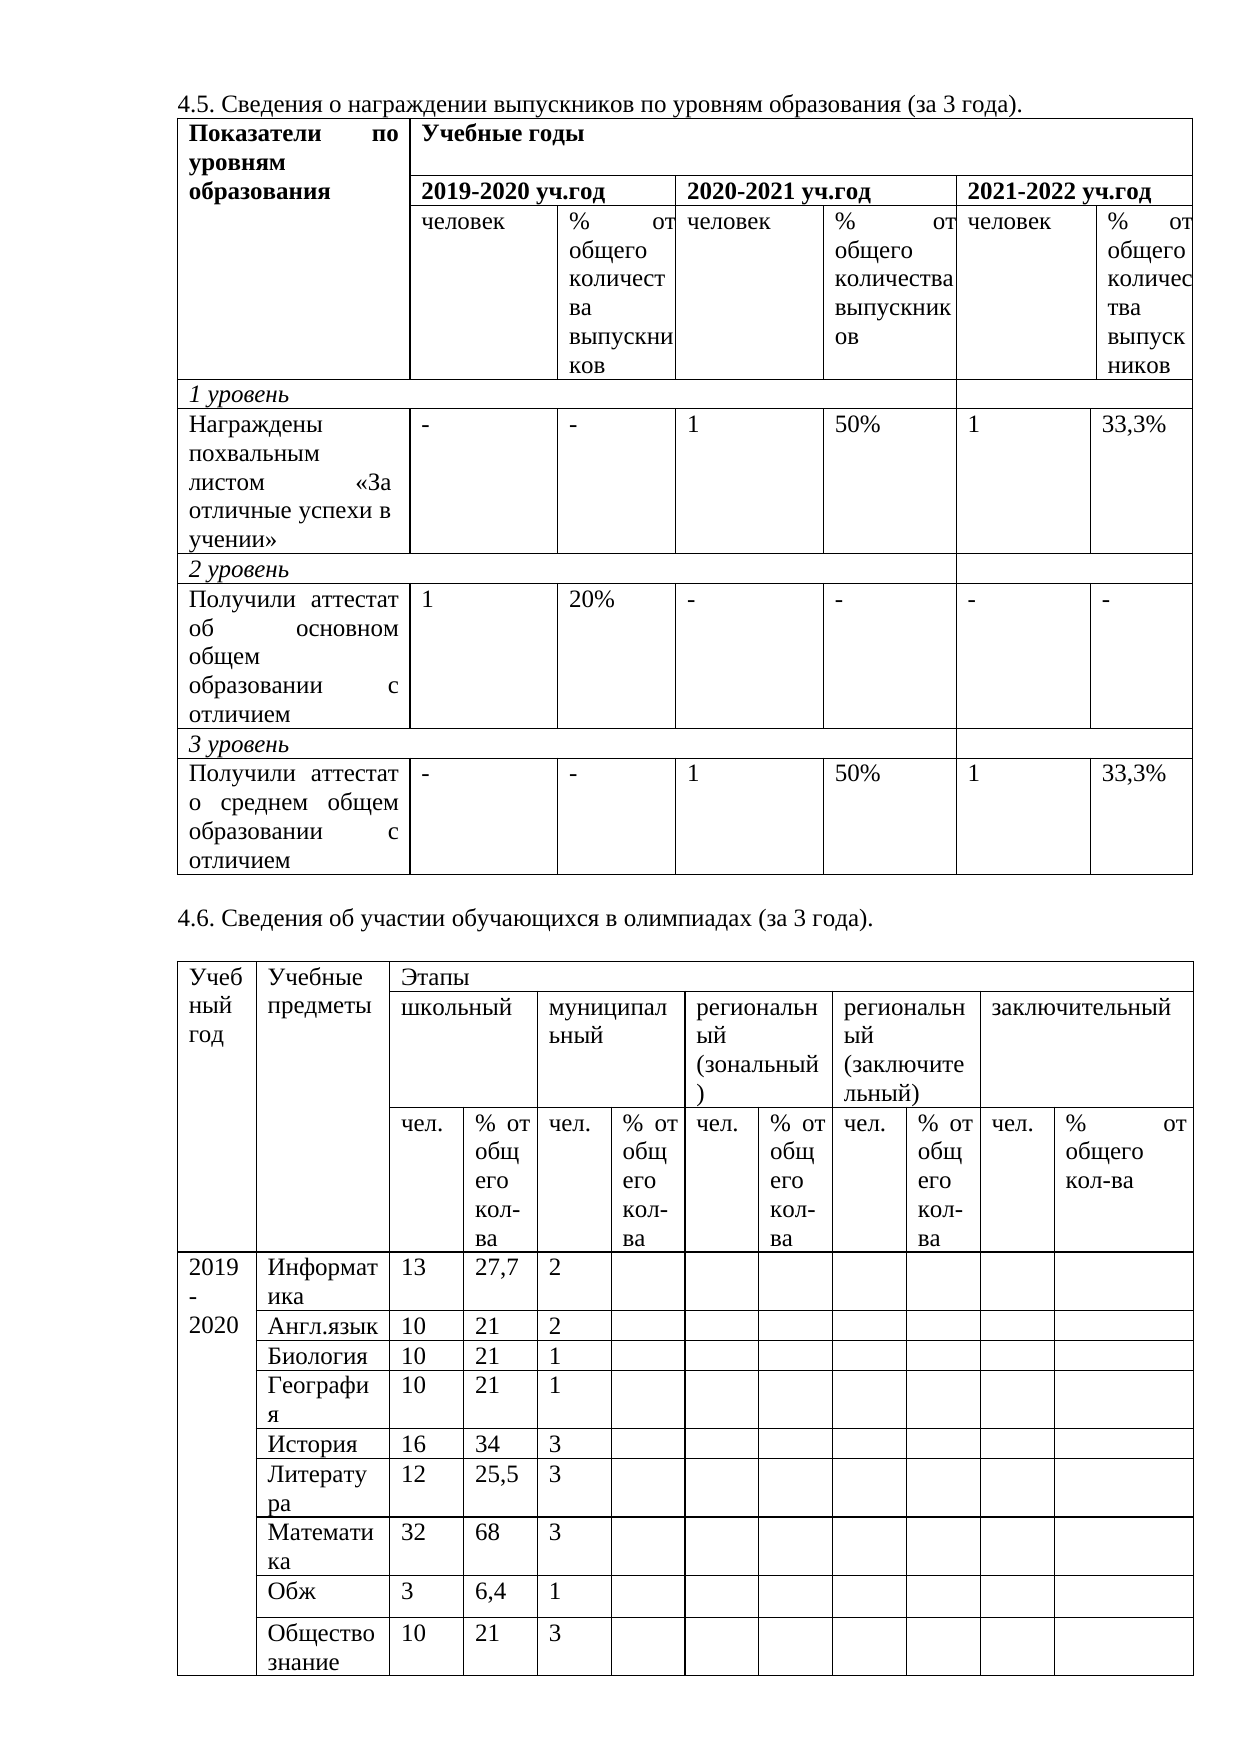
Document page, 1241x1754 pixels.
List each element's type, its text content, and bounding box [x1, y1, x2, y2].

table_cell % от общего количества выпускников [1097, 206, 1192, 378]
table_cell 3 [390, 1576, 463, 1617]
table_cell - [558, 409, 675, 553]
table_cell Англ.язык [257, 1311, 389, 1340]
table_cell [833, 1618, 906, 1675]
table_cell 2 [538, 1253, 611, 1310]
table_cell Биология [257, 1341, 389, 1369]
table_cell заключительный [981, 992, 1193, 1107]
table_cell 33,3% [1091, 759, 1192, 873]
table_cell [981, 1429, 1054, 1458]
table_cell [686, 1371, 758, 1428]
table_cell [612, 1576, 684, 1617]
table_cell 1 [676, 759, 823, 873]
table_cell [957, 380, 1192, 408]
table_cell - [676, 584, 823, 728]
table_cell [759, 1429, 832, 1458]
table_cell Литература [257, 1459, 389, 1516]
table_cell региональный (заключительный) [833, 992, 980, 1107]
table_cell [1055, 1311, 1193, 1340]
table_cell - [411, 409, 557, 553]
table_cell Информатика [257, 1253, 389, 1310]
table_cell 16 [390, 1429, 463, 1458]
table_cell [907, 1253, 980, 1310]
table_cell 50% [824, 759, 956, 873]
table_cell 2020-2021 уч.год [676, 176, 956, 205]
table_header Этапы [390, 962, 1193, 991]
table_cell [759, 1518, 832, 1575]
table_cell [612, 1429, 684, 1458]
table_cell [907, 1518, 980, 1575]
table_cell [907, 1429, 980, 1458]
table_cell [1055, 1371, 1193, 1428]
table_cell - [957, 584, 1090, 728]
table_cell [686, 1253, 758, 1310]
table_cell % от общего кол-ва [907, 1108, 980, 1251]
table_cell 1 [411, 584, 557, 728]
table_cell 50% [824, 409, 956, 553]
table_cell 21 [464, 1311, 537, 1340]
table_header Учебные годы [411, 119, 1192, 175]
table_cell человек [957, 206, 1096, 378]
table_cell [981, 1253, 1054, 1310]
table_cell 21 [464, 1371, 537, 1428]
table_cell [1055, 1429, 1193, 1458]
table_cell 1 [538, 1341, 611, 1369]
table_cell - [558, 759, 675, 873]
table_cell [1055, 1253, 1193, 1310]
table_cell - [1091, 584, 1192, 728]
table_cell Обществознание [257, 1618, 389, 1675]
table_cell [612, 1618, 684, 1675]
table_cell 1 [676, 409, 823, 553]
table_cell 10 [390, 1371, 463, 1428]
table_cell [759, 1618, 832, 1675]
table_cell - [824, 584, 956, 728]
table_cell [907, 1576, 980, 1617]
table_cell [686, 1618, 758, 1675]
table_cell 2019-2020 [178, 1253, 256, 1675]
table_cell 12 [390, 1459, 463, 1516]
table_cell Математика [257, 1518, 389, 1575]
table_cell чел. [538, 1108, 611, 1251]
table_cell [957, 729, 1192, 757]
table_cell [759, 1371, 832, 1428]
table_cell [981, 1576, 1054, 1617]
table_cell [981, 1371, 1054, 1428]
table_cell - [411, 759, 557, 873]
table_cell [759, 1341, 832, 1369]
table_cell 68 [464, 1518, 537, 1575]
table_cell [686, 1311, 758, 1340]
table_cell [759, 1253, 832, 1310]
table_cell 1 [538, 1576, 611, 1617]
table_cell [907, 1618, 980, 1675]
table_cell [981, 1618, 1054, 1675]
table_cell 33,3% [1091, 409, 1192, 553]
table_cell 2021-2022 уч.год [957, 176, 1192, 205]
table_cell [833, 1429, 906, 1458]
table_cell 13 [390, 1253, 463, 1310]
table_cell История [257, 1429, 389, 1458]
table_cell [612, 1311, 684, 1340]
table_cell 1 [957, 759, 1090, 873]
table_cell [686, 1459, 758, 1516]
table_cell [833, 1341, 906, 1369]
table_cell 32 [390, 1518, 463, 1575]
table_cell 3 [538, 1518, 611, 1575]
table_cell 34 [464, 1429, 537, 1458]
table_cell [686, 1518, 758, 1575]
table_cell [1055, 1518, 1193, 1575]
table_cell [612, 1253, 684, 1310]
table_cell [833, 1576, 906, 1617]
table_cell 3 [538, 1618, 611, 1675]
table_cell [833, 1311, 906, 1340]
table_cell муниципальный [538, 992, 684, 1107]
table_cell [759, 1459, 832, 1516]
table_cell Получили аттестат о среднем общем образовании с отличием [178, 759, 409, 873]
table_cell % от общего кол-ва [464, 1108, 537, 1251]
text 4.6. Сведения об участии обучающихся в олимпиадах (за 3 года). [177, 903, 1138, 932]
table_cell 25,5 [464, 1459, 537, 1516]
table_cell 20% [558, 584, 675, 728]
table_cell 2019-2020 уч.год [411, 176, 675, 205]
table_cell [1055, 1459, 1193, 1516]
table_cell Награждены похвальным листом «За отличные успехи в учении» [178, 409, 409, 553]
table_cell [612, 1341, 684, 1369]
table_cell [907, 1371, 980, 1428]
table_cell чел. [981, 1108, 1054, 1251]
table_cell [759, 1576, 832, 1617]
table_cell 10 [390, 1311, 463, 1340]
table_cell [759, 1311, 832, 1340]
table_cell [981, 1459, 1054, 1516]
table_cell региональный (зональный) [686, 992, 832, 1107]
table_cell [1055, 1576, 1193, 1617]
table_cell чел. [833, 1108, 906, 1251]
table_cell [612, 1371, 684, 1428]
table_header Показатели по уровням образования [178, 119, 409, 378]
table_cell [981, 1518, 1054, 1575]
table_cell чел. [390, 1108, 463, 1251]
table_cell [833, 1518, 906, 1575]
table_cell 3 [538, 1429, 611, 1458]
table_cell [686, 1429, 758, 1458]
table_cell % от общего кол-ва [612, 1108, 684, 1251]
table_cell 2 уровень [178, 554, 956, 583]
table_cell 6,4 [464, 1576, 537, 1617]
table_cell [981, 1311, 1054, 1340]
table_cell [833, 1459, 906, 1516]
table_header Учебный год [178, 962, 256, 1251]
table_cell 1 уровень [178, 380, 956, 408]
table_cell [612, 1518, 684, 1575]
table_cell [907, 1341, 980, 1369]
table_cell Получили аттестат об основном общем образовании с отличием [178, 584, 409, 728]
table_cell География [257, 1371, 389, 1428]
table_header Учебные предметы [257, 962, 389, 1251]
table_cell человек [676, 206, 823, 378]
table_cell [612, 1459, 684, 1516]
table_cell 3 уровень [178, 729, 956, 757]
table_cell [907, 1459, 980, 1516]
text 4.5. Сведения о награждении выпускников по уровням образования (за 3 года). [177, 89, 1138, 117]
table_cell 1 [957, 409, 1090, 553]
table_cell [1055, 1341, 1193, 1369]
table_cell [907, 1311, 980, 1340]
table_cell 21 [464, 1341, 537, 1369]
table_cell 10 [390, 1618, 463, 1675]
table_cell [957, 554, 1192, 583]
table_cell % от общего количества выпускников [824, 206, 956, 378]
table_cell [686, 1341, 758, 1369]
table_cell 27,7 [464, 1253, 537, 1310]
table_cell Обж [257, 1576, 389, 1617]
table_cell 1 [538, 1371, 611, 1428]
table_cell % от общего количества выпускников [558, 206, 675, 378]
table_cell 10 [390, 1341, 463, 1369]
table_cell [833, 1253, 906, 1310]
table_cell [833, 1371, 906, 1428]
table_cell [686, 1576, 758, 1617]
table_cell 3 [538, 1459, 611, 1516]
table_cell чел. [686, 1108, 758, 1251]
table_cell % от общего кол-ва [1055, 1108, 1193, 1251]
table_cell 2 [538, 1311, 611, 1340]
table_cell школьный [390, 992, 537, 1107]
table_cell % от общего кол-ва [759, 1108, 832, 1251]
table_cell [981, 1341, 1054, 1369]
table_cell 21 [464, 1618, 537, 1675]
table_cell [1055, 1618, 1193, 1675]
table_cell человек [411, 206, 557, 378]
